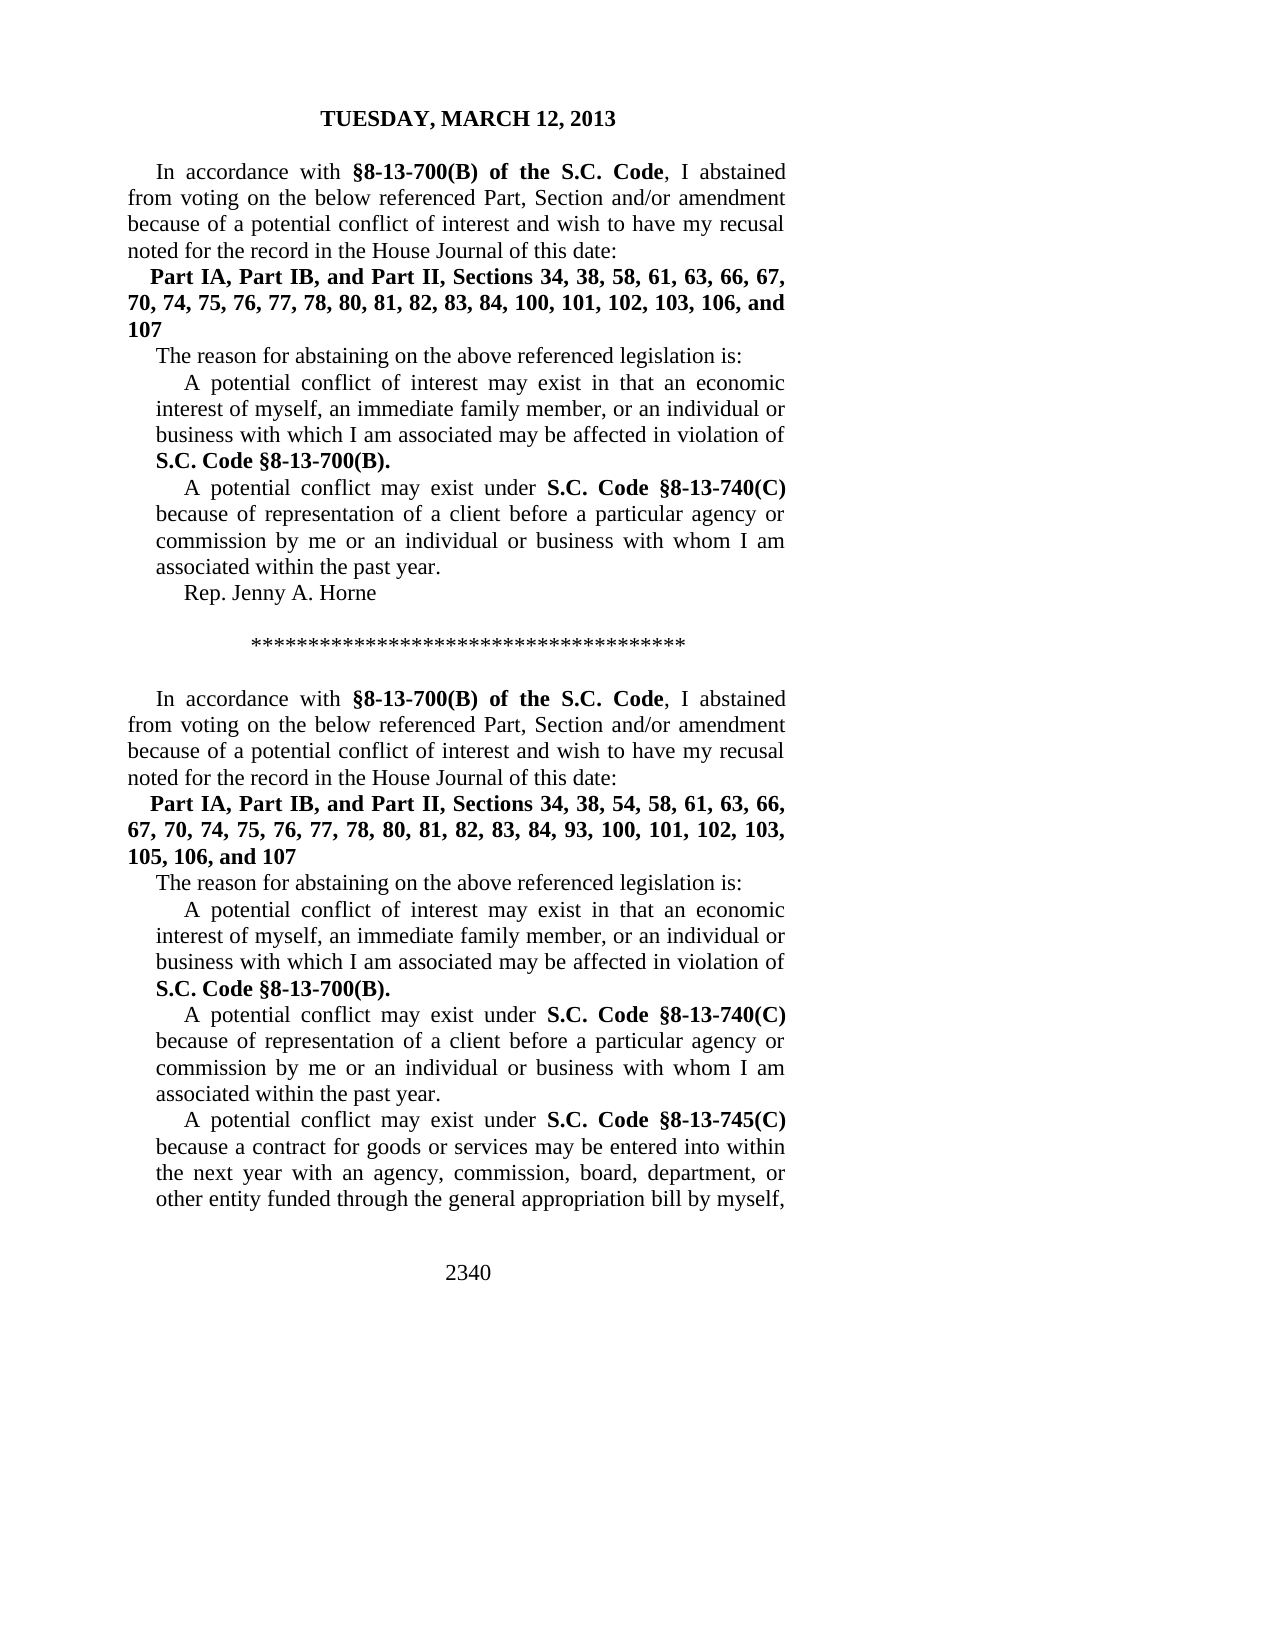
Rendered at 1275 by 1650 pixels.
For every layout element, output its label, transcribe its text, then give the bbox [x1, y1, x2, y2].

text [156, 1106, 786, 1212]
text A potential conflict of interest may exist in that an economic interest of myself, an immediate family member, or an individual or business with which I am associated may be affected in violation of S.C. Code §8-13-700(B). [156, 896, 786, 1001]
text A potential conflict may exist under S.C. Code §8-13-740(C) because of representation of a client before a particular agency or commission by me or an individual or business with whom I am associated within the past year. [156, 474, 786, 579]
text In accordance with §8-13-700(B) of the S.C. Code, I abstained from voting on the below referenced Part, Section and/or amendment because of a potential conflict of interest and wish to have my recusal noted for the record in the House Journal of this date: [127, 685, 786, 790]
text The reason for abstaining on the above referenced legislation is: [127, 342, 786, 368]
text Rep. Jenny A. Horne [127, 579, 786, 606]
text The reason for abstaining on the above referenced legislation is: [127, 869, 786, 896]
text A potential conflict of interest may exist in that an economic interest of myself, an immediate family member, or an individual or business with which I am associated may be affected in violation of S.C. Code §8-13-700(B). [156, 368, 786, 474]
text ************************************** [127, 632, 786, 658]
text In accordance with §8-13-700(B) of the S.C. Code, I abstained from voting on the below referenced Part, Section and/or amendment because of a potential conflict of interest and wish to have my recusal noted for the record in the House Journal of this date: [127, 158, 786, 263]
text Part IA, Part IB, and Part II, Sections 34, 38, 54, 58, 61, 63, 66, 67, 70, 74, 75, 76, 77, 78, 80, 81, 82, 83, 84, 93, 100, 101, 102, 103, 105, 106, and 107 [127, 790, 786, 869]
text Part IA, Part IB, and Part II, Sections 34, 38, 58, 61, 63, 66, 67, 70, 74, 75, 76, 77, 78, 80, 81, 82, 83, 84, 100, 101, 102, 103, 106, and 107 [127, 263, 786, 342]
text A potential conflict may exist under S.C. Code §8-13-740(C) because of representation of a client before a particular agency or commission by me or an individual or business with whom I am associated within the past year. [156, 1001, 786, 1106]
